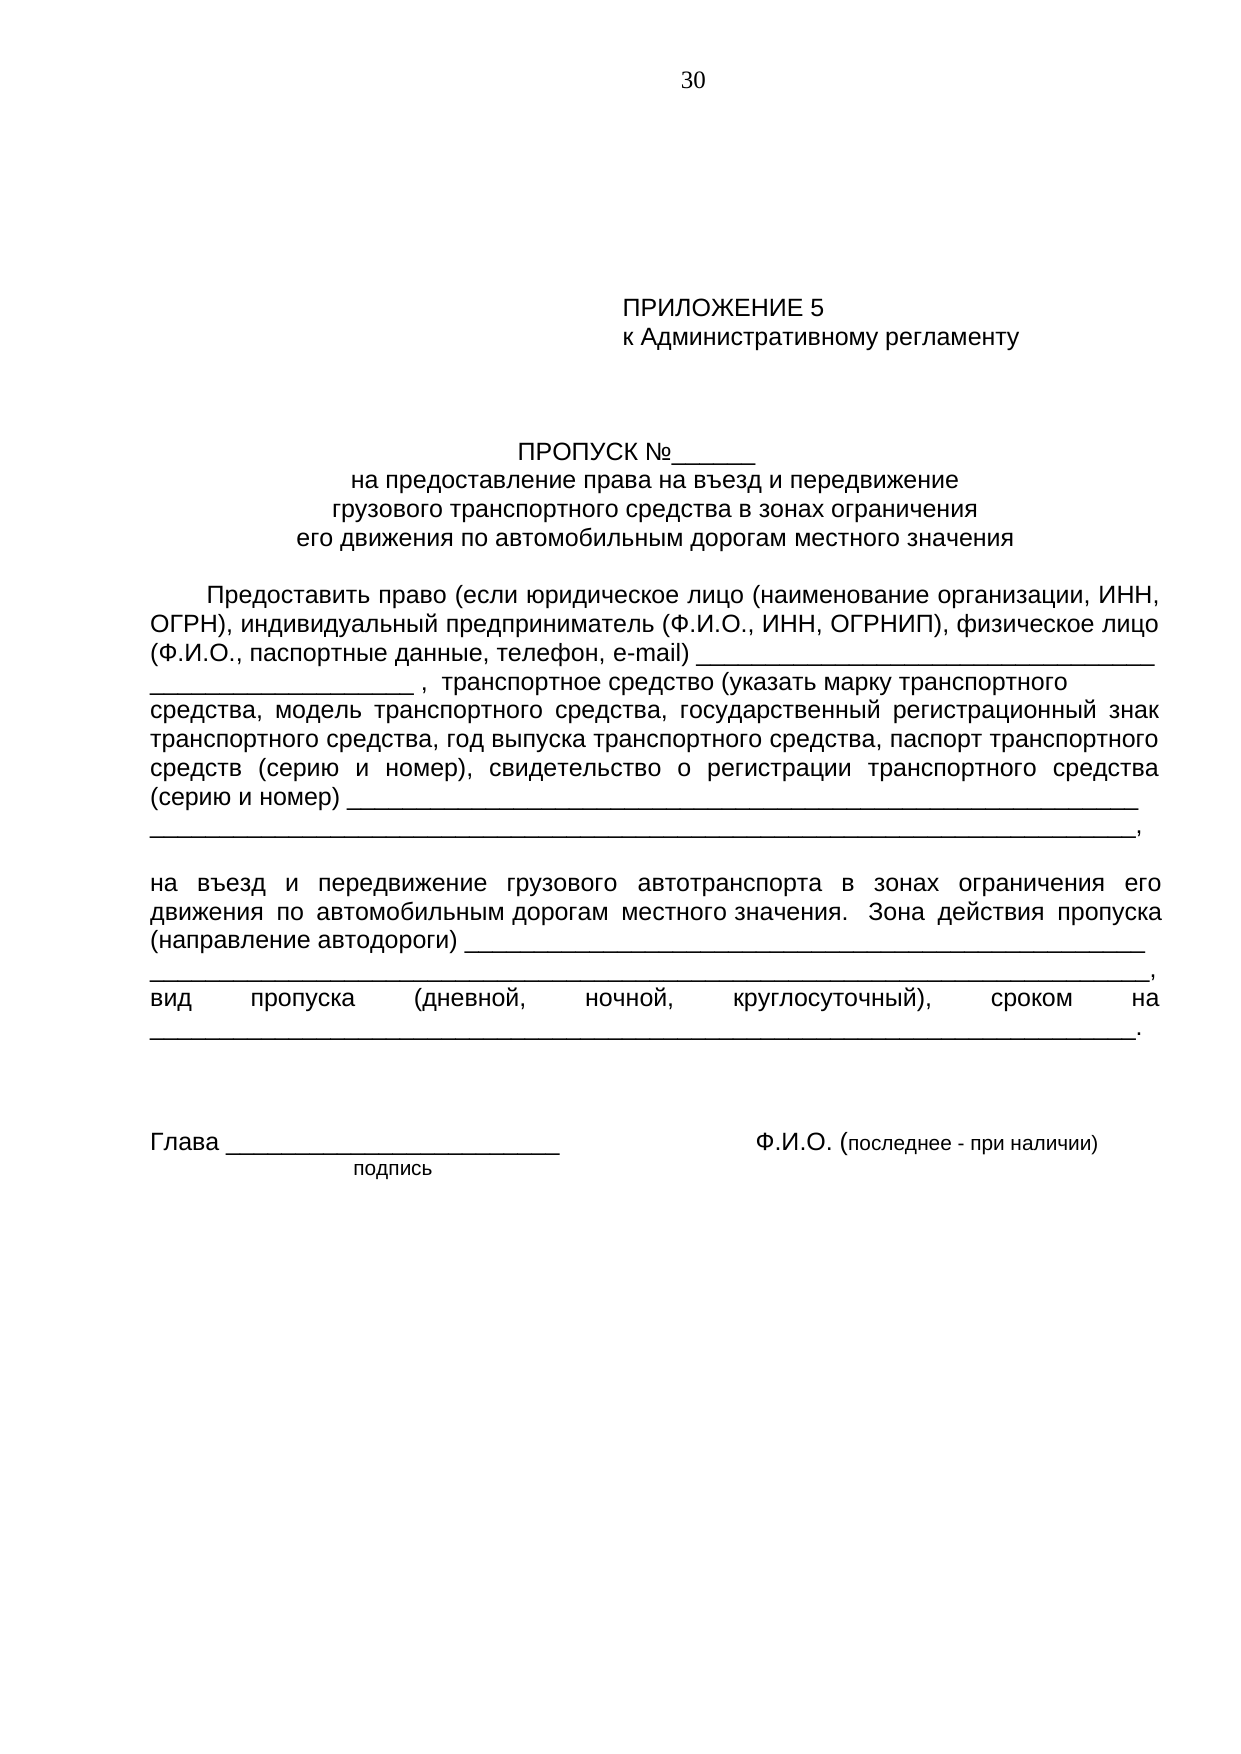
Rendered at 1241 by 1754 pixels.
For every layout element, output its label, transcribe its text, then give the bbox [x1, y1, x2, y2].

text его движения по автомобильным дорогам местного значения [150, 523, 1160, 552]
text средства, модель транспортного средства, государственный регистрационный знак транспортного средства, год выпуска транспортного средства, паспорт транспортного средств (серию и номер), свидетельство о регистрации транспортного средства (серию и номер) _________________________________________________________ [150, 695, 1160, 810]
text на предоставление права на въезд и передвижение [150, 465, 1160, 494]
text к Административному регламенту [622, 322, 1156, 350]
text ___________________ , транспортное средство (указать марку транспортного [150, 667, 1162, 695]
text Глава ________________________ Ф.И.О. (последнее - при наличии) [150, 1127, 1160, 1155]
text ПРИЛОЖЕНИЕ 5 [622, 293, 1158, 322]
text ________________________________________________________________________, вид пропуска (дневной, ночной, круглосуточный), сроком на _______________________________________________________________________. [150, 954, 1160, 1040]
text ПРОПУСК №______ [150, 437, 1162, 465]
text грузового транспортного средства в зонах ограничения [150, 494, 1160, 523]
text подпись [150, 1155, 1160, 1179]
text Предоставить право (если юридическое лицо (наименование организации, ИНН, ОГРН), индивидуальный предприниматель (Ф.И.О., ИНН, ОГРНИП), физическое лицо (Ф.И.О., паспортные данные, телефон, e-mail) _________________________________ [150, 580, 1160, 667]
text на въезд и передвижение грузового автотранспорта в зонах ограничения его движения по автомобильным дорогам местного значения. Зона действия пропуска (направление автодороги) _________________________________________________ [150, 868, 1162, 954]
text _______________________________________________________________________, [150, 810, 1162, 868]
